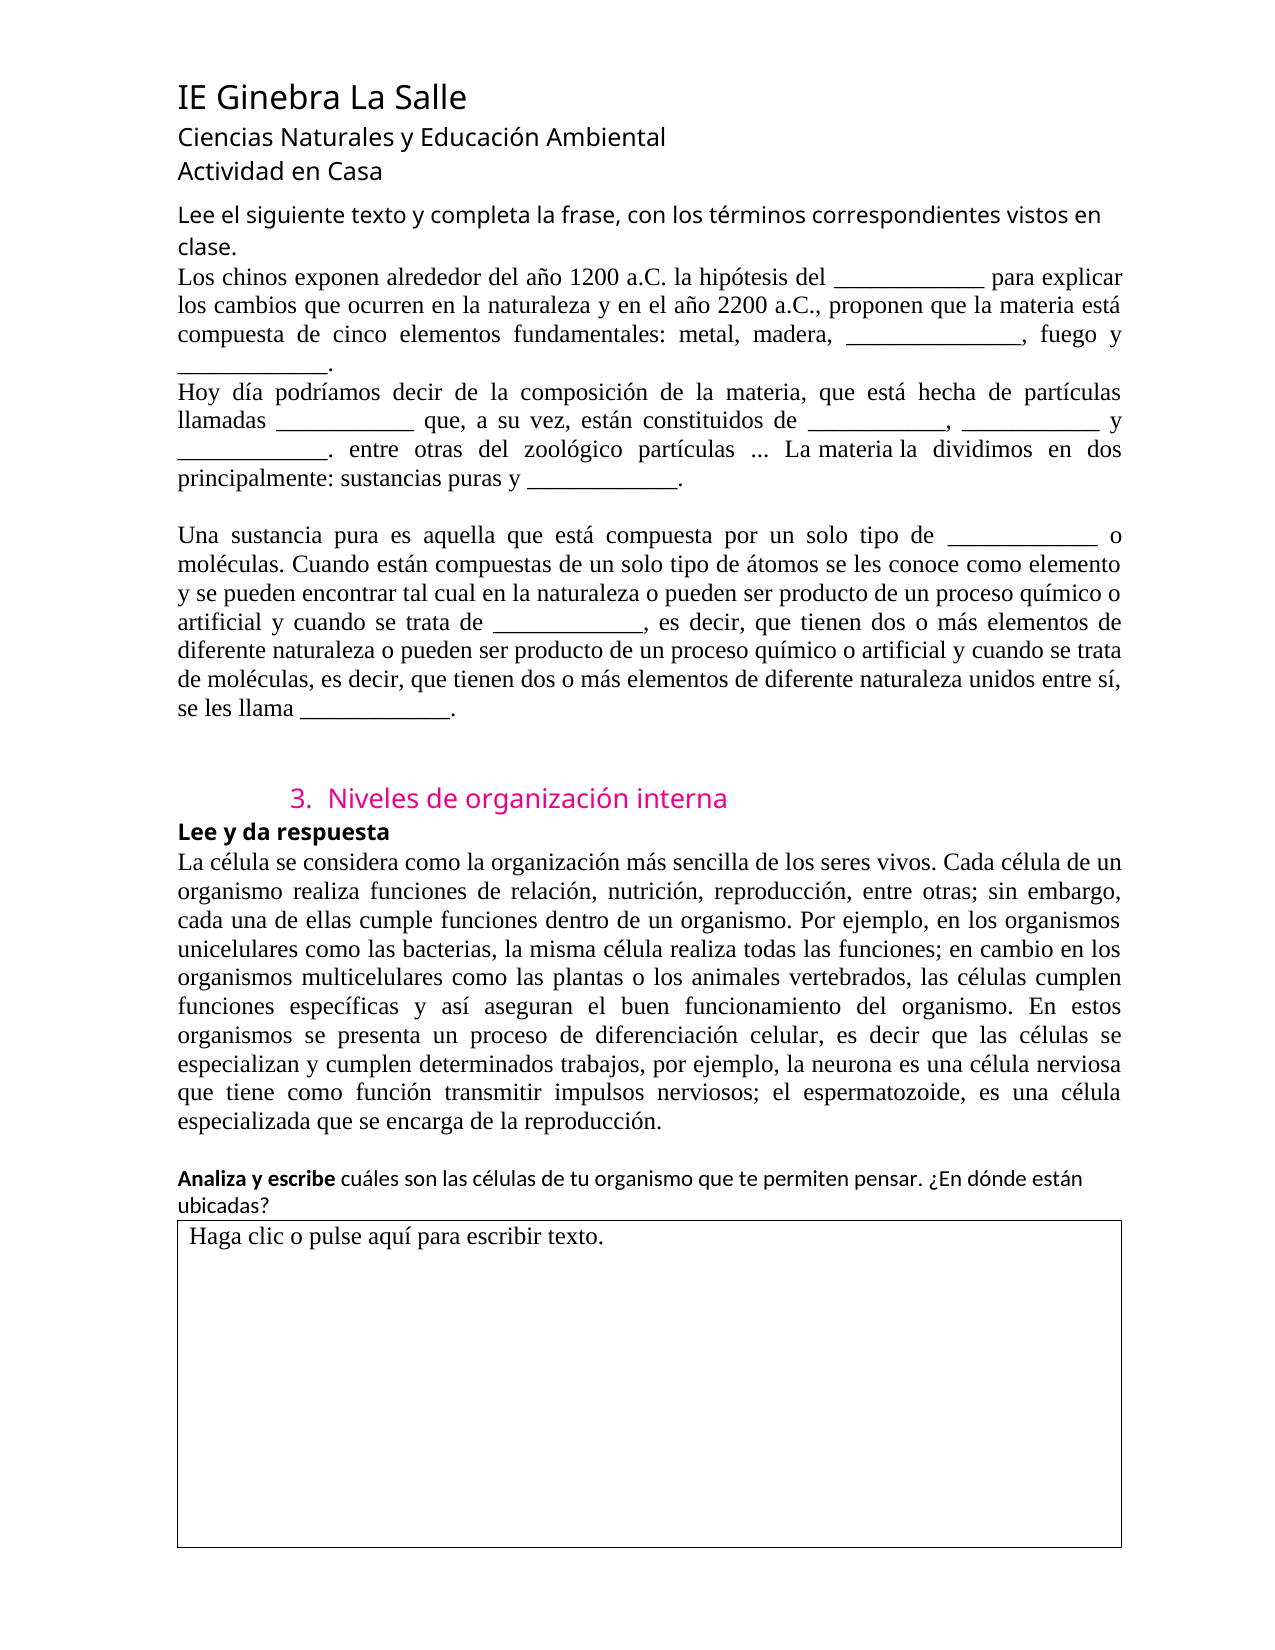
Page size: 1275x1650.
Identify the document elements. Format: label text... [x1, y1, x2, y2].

text Una sustancia pura es aquella que está compuesta por un solo tipo de o moléculas. Cuando están compuestas de un solo tipo de átomos se les conoce como elemento y se pueden encontrar tal cual en la naturaleza o pueden ser producto de un proceso químico o artificial y cuando se trata de , es decir, que tienen dos o más elementos de diferente naturaleza o pueden ser producto de un proceso químico o artificial y cuando se trata de moléculas, es decir, que tienen dos o más elementos de diferente naturaleza unidos entre sí, se les llama . [177, 521, 1122, 722]
text Lee y da respuesta [177, 816, 1122, 847]
list Niveles de organización interna [290, 779, 1112, 816]
table_header [178, 1221, 1121, 1547]
text Lee el siguiente texto y completa la frase, con los términos correspondientes vistos en clase. [177, 199, 1122, 262]
text Analiza y escribe cuáles son las células de tu organismo que te permiten pensar. ¿En dónde están ubicadas? [177, 1164, 1122, 1220]
text Hoy día podríamos decir de la composición de la materia, que está hecha de partículas llamadas que, a su vez, están constituidos de , y ____________. entre otras del zoológico partículas ... La materia la dividimos en dos principalmente: sustancias puras y . [177, 377, 1122, 492]
text La célula se considera como la organización más sencilla de los seres vivos. Cada célula de un organismo realiza funciones de relación, nutrición, reproducción, entre otras; sin embargo, cada una de ellas cumple funciones dentro de un organismo. Por ejemplo, en los organismos unicelulares como las bacterias, la misma célula realiza todas las funciones; en cambio en los organismos multicelulares como las plantas o los animales vertebrados, las células cumplen funciones específicas y así aseguran el buen funcionamiento del organismo. En estos organismos se presenta un proceso de diferenciación celular, es decir que las células se especializan y cumplen determinados trabajos, por ejemplo, la neurona es una célula nerviosa que tiene como función transmitir impulsos nerviosos; el espermatozoide, es una célula especializada que se encarga de la reproducción. [177, 847, 1122, 1135]
text Los chinos exponen alrededor del año 1200 a.C. la hipótesis del para explicar los cambios que ocurren en la naturaleza y en el año 2200 a.C., proponen que la materia está compuesta de cinco elementos fundamentales: metal, madera, , fuego y . [177, 262, 1122, 377]
